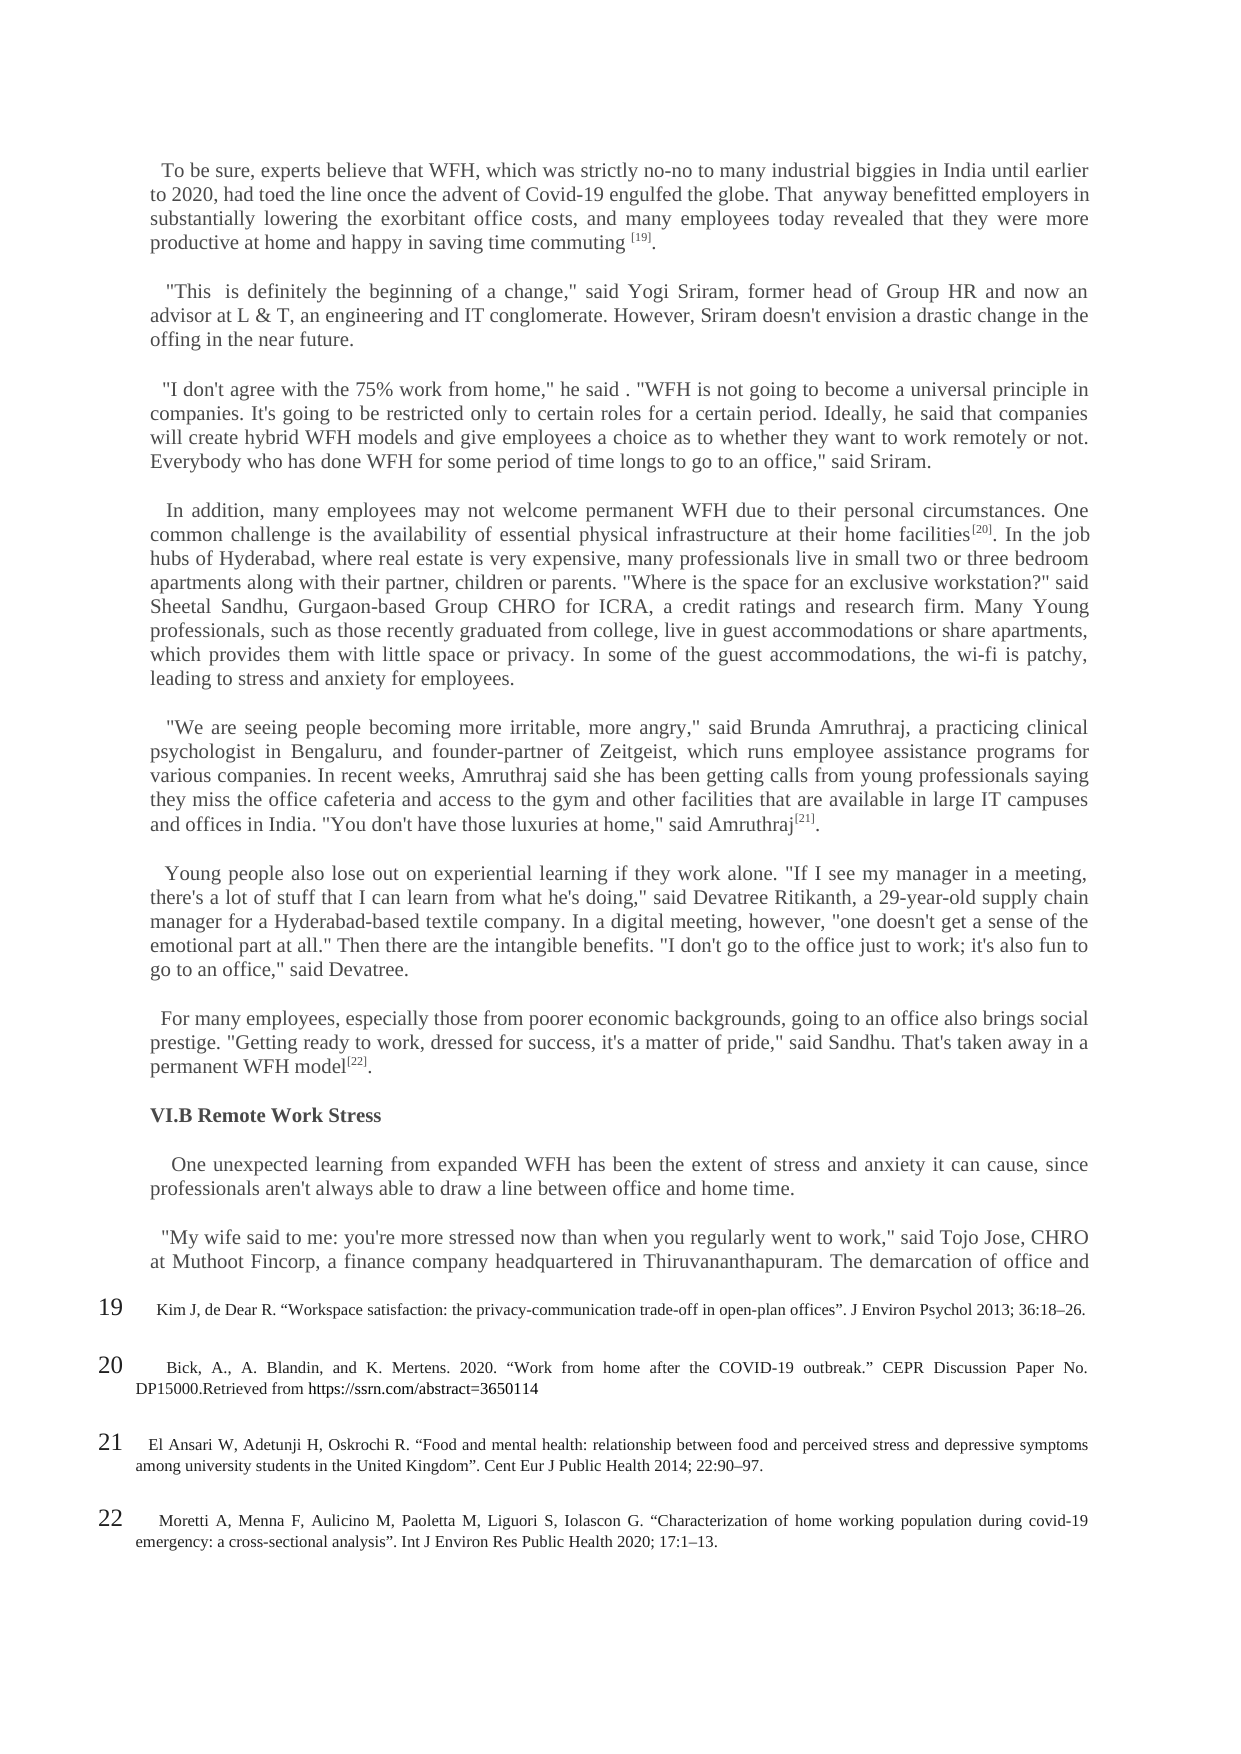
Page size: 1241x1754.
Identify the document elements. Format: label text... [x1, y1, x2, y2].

text For many employees, especially those from poorer economic backgrounds, going to an office also brings social prestige. "Getting ready to work, dressed for success, it's a matter of pride," said Sandhu. That's taken away in a permanent WFH model[]. [150, 1006, 1090, 1078]
text "I don't agree with the 75% work from home," he said . "WFH is not going to become a universal principle in companies. It's going to be restricted only to certain roles for a certain period. Ideally, he said that companies will create hybrid WFH models and give employees a choice as to whether they want to work remotely or not. Everybody who has done WFH for some period of time longs to go to an office," said Sriram. [150, 376, 1090, 473]
text "We are seeing people becoming more irritable, more angry," said Brunda Amruthraj, a practicing clinical psychologist in Bengaluru, and founder-partner of Zeitgeist, which runs employee assistance programs for various companies. In recent weeks, Amruthraj said she has been getting calls from young professionals saying they miss the office cafeteria and access to the gym and other facilities that are available in large IT campuses and offices in India. "You don't have those luxuries at home," said Amruthraj[]. [150, 715, 1090, 836]
text One unexpected learning from expanded WFH has been the extent of stress and anxiety it can cause, since professionals aren't always able to draw a line between office and home time. [150, 1152, 1090, 1200]
text To be sure, experts believe that WFH, which was strictly no-no to many industrial biggies in India until earlier to 2020, had toed the line once the advent of Covid-19 engulfed the globe. That anyway benefitted employers in substantially lowering the exorbitant office costs, and many employees today revealed that they were more productive at home and happy in saving time commuting []. [150, 158, 1090, 254]
text Young people also lose out on experiential learning if they work alone. "If I see my manager in a meeting, there's a lot of stuff that I can learn from what he's doing," said Devatree Ritikanth, a 29-year-old supply chain manager for a Hyderabad-based textile company. In a digital meeting, however, "one doesn't get a sense of the emotional part at all." Then there are the intangible benefits. "I don't go to the office just to work; it's also fun to go to an office," said Devatree. [150, 861, 1090, 981]
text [150, 1225, 1090, 1273]
text VI.B Remote Work Stress [150, 1103, 1090, 1127]
text In addition, many employees may not welcome permanent WFH due to their personal circumstances. One common challenge is the availability of essential physical infrastructure at their home facilities[]. In the job hubs of Hyderabad, where real estate is very expensive, many professionals live in small two or three bedroom apartments along with their partner, children or parents. "Where is the space for an exclusive workstation?" said Sheetal Sandhu, Gurgaon-based Group CHRO for ICRA, a credit ratings and research firm. Many Young professionals, such as those recently graduated from college, live in guest accommodations or share apartments, which provides them with little space or privacy. In some of the guest accommodations, the wi-fi is patchy, leading to stress and anxiety for employees. [150, 498, 1090, 690]
text "This is definitely the beginning of a change," said Yogi Sriram, former head of Group HR and now an advisor at L & T, an engineering and IT conglomerate. However, Sriram doesn't envision a drastic change in the offing in the near future. [150, 279, 1090, 351]
